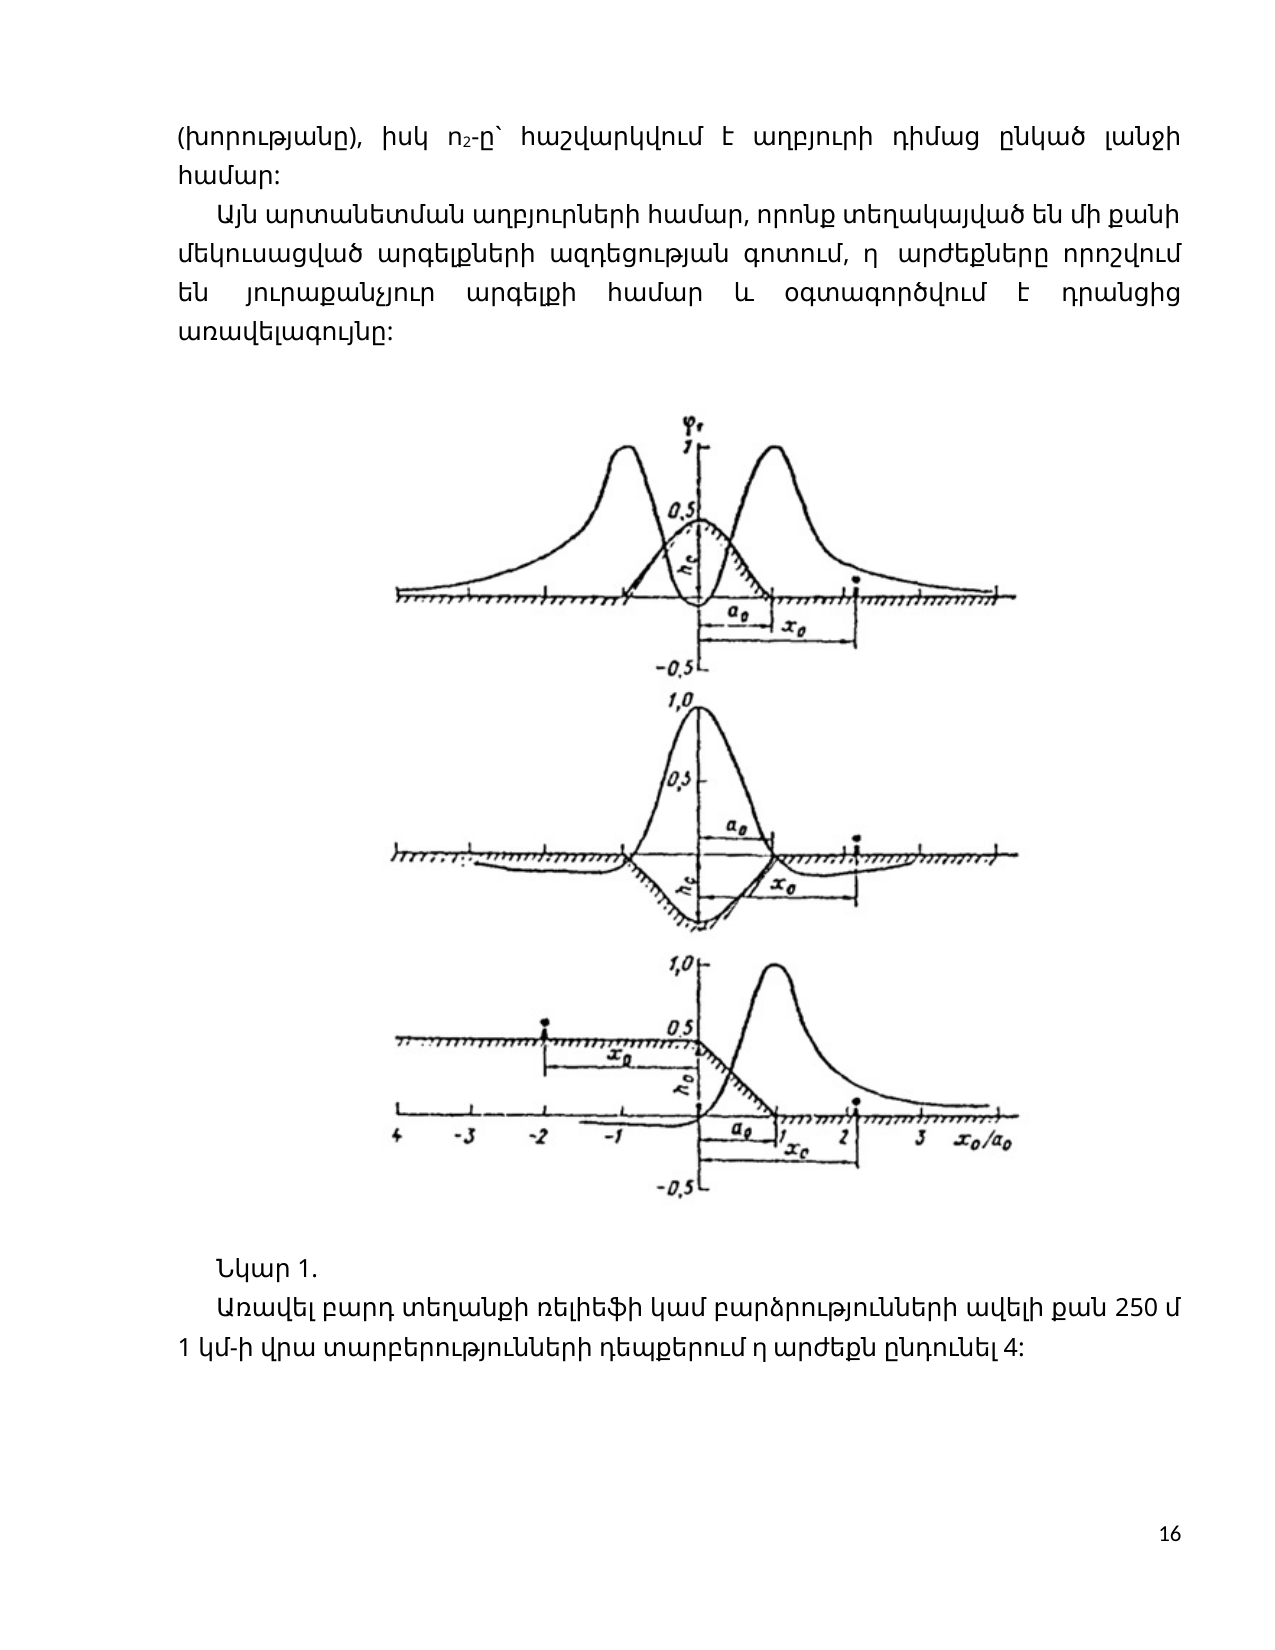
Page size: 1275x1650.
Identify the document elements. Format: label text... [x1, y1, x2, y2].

picture [360, 385, 1038, 1215]
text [177, 118, 1181, 191]
text Այն արտանետման աղբյուրների համար, որոնք տեղակայված են մի քանի մեկուսացված արգելքների ազդեցության գոտում, η արժեքները որոշվում են յուրաքանչյուր արգելքի համար և օգտագործվում է դրանցից առավելագույնը: [177, 196, 1181, 348]
text Առավել բարդ տեղանքի ռելիեֆի կամ բարձրությունների ավելի քան 250 մ 1 կմ-ի վրա տարբերությունների դեպքերում η արժեքն ընդունել 4: [177, 1290, 1181, 1363]
text Նկար 1. [177, 1251, 1181, 1285]
